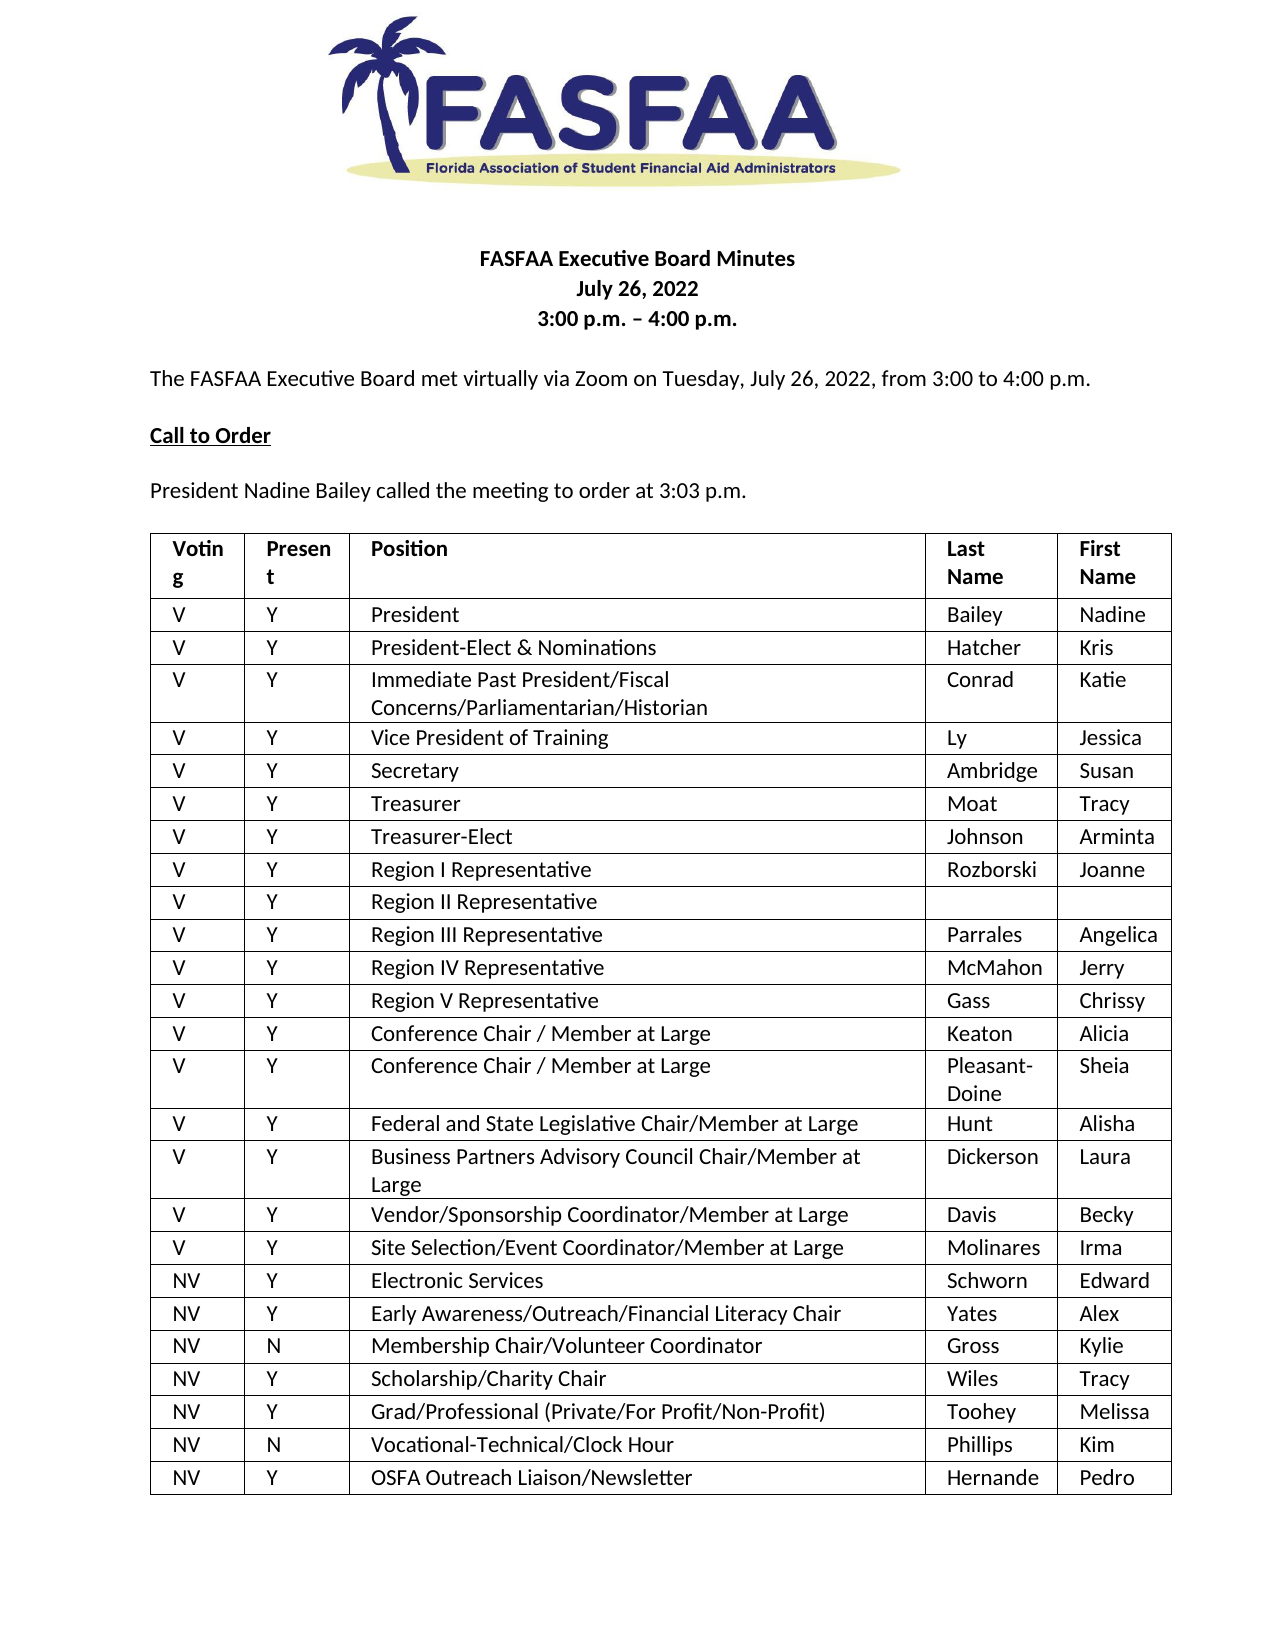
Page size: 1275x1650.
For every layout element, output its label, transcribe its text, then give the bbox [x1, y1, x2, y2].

table_cell Vocational-Technical/Clock Hour [350, 1429, 925, 1461]
table_cell Grad/Professional (Private/For Profit/Non-Profit) [350, 1396, 925, 1428]
table_header Present [245, 534, 349, 598]
table_cell Y [245, 1018, 349, 1050]
table_cell Jerry [1058, 952, 1171, 984]
table_cell Y [245, 1364, 349, 1395]
table_cell Irma [1058, 1232, 1171, 1264]
table_cell Y [245, 920, 349, 951]
table_cell Secretary [350, 755, 925, 787]
table_cell V [151, 952, 244, 984]
table_header Voting [151, 534, 244, 598]
table_cell Y [245, 1109, 349, 1140]
table_cell Conference Chair / Member at Large [350, 1051, 925, 1108]
table_cell Y [245, 632, 349, 664]
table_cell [350, 1462, 925, 1494]
table_cell Y [245, 1199, 349, 1231]
table_cell V [151, 1232, 244, 1264]
table_cell Region IV Representative [350, 952, 925, 984]
table_cell Wiles [926, 1364, 1057, 1395]
table_cell V [151, 755, 244, 787]
table_cell Hatcher [926, 632, 1057, 664]
table_cell V [151, 854, 244, 886]
table_cell Kylie [1058, 1331, 1171, 1362]
table_cell Pedro [1058, 1462, 1171, 1494]
table_cell Bailey [926, 599, 1057, 631]
table_cell Y [245, 1232, 349, 1264]
table_cell N [245, 1429, 349, 1461]
text 3:00 p.m. – 4:00 p.m. [150, 304, 1125, 332]
table_cell V [151, 1018, 244, 1050]
table_cell Federal and State Legislative Chair/Member at Large [350, 1109, 925, 1140]
table_cell Johnson [926, 821, 1057, 853]
text President Nadine Bailey called the meeting to order at 3:03 p.m. [150, 477, 1125, 504]
table_cell McMahon [926, 952, 1057, 984]
table_cell Y [245, 985, 349, 1017]
table_cell Yates [926, 1298, 1057, 1329]
table_header Last Name [926, 534, 1057, 598]
table_cell Y [245, 723, 349, 754]
table_cell Laura [1058, 1141, 1171, 1198]
table_cell V [151, 1141, 244, 1198]
picture [323, 12, 905, 191]
table_cell Electronic Services [350, 1265, 925, 1297]
table_cell Melissa [1058, 1396, 1171, 1428]
table_cell Y [245, 1141, 349, 1198]
subtitle Call to Order [150, 421, 1125, 449]
table_cell V [151, 887, 244, 918]
table_cell V [151, 788, 244, 820]
table_cell President [350, 599, 925, 631]
table_cell V [151, 599, 244, 631]
text July 26, 2022 [150, 274, 1125, 302]
table_cell [1058, 887, 1171, 918]
table_cell Alicia [1058, 1018, 1171, 1050]
table_cell Immediate Past President/Fiscal Concerns/Parliamentarian/Historian [350, 665, 925, 722]
table_cell Early Awareness/Outreach/Financial Literacy Chair [350, 1298, 925, 1329]
table_cell Kim [1058, 1429, 1171, 1461]
table_cell NV [151, 1265, 244, 1297]
table_cell Phillips [926, 1429, 1057, 1461]
table_cell Vendor/Sponsorship Coordinator/Member at Large [350, 1199, 925, 1231]
table_cell Membership Chair/Volunteer Coordinator [350, 1331, 925, 1362]
table_cell Becky [1058, 1199, 1171, 1231]
table_cell Business Partners Advisory Council Chair/Member at Large [350, 1141, 925, 1198]
table_cell Nadine [1058, 599, 1171, 631]
table_cell Arminta [1058, 821, 1171, 853]
table_cell Ambridge [926, 755, 1057, 787]
table_cell Vice President of Training [350, 723, 925, 754]
table_cell Alex [1058, 1298, 1171, 1329]
table_cell Jessica [1058, 723, 1171, 754]
table_cell Treasurer-Elect [350, 821, 925, 853]
table_cell Scholarship/Charity Chair [350, 1364, 925, 1395]
table_cell Dickerson [926, 1141, 1057, 1198]
table_header Position [350, 534, 925, 598]
table_cell Y [245, 952, 349, 984]
table_cell Hernandez [926, 1462, 1057, 1494]
table_cell V [151, 723, 244, 754]
table_cell Kris [1058, 632, 1171, 664]
table_cell Treasurer [350, 788, 925, 820]
table_cell President-Elect & Nominations [350, 632, 925, 664]
table_cell Angelica [1058, 920, 1171, 951]
table_cell Conrad [926, 665, 1057, 722]
table_cell NV [151, 1396, 244, 1428]
table_cell Region I Representative [350, 854, 925, 886]
table_cell Pleasant-Doine [926, 1051, 1057, 1108]
table_cell Davis [926, 1199, 1057, 1231]
table_cell NV [151, 1331, 244, 1362]
table_cell Y [245, 599, 349, 631]
table_cell NV [151, 1429, 244, 1461]
table_cell NV [151, 1462, 244, 1494]
text FASFAA Executive Board Minutes [150, 244, 1125, 272]
table_cell Chrissy [1058, 985, 1171, 1017]
table_cell Y [245, 788, 349, 820]
table_cell Gass [926, 985, 1057, 1017]
table_cell Conference Chair / Member at Large [350, 1018, 925, 1050]
table_cell NV [151, 1364, 244, 1395]
table_cell V [151, 665, 244, 722]
table_cell Y [245, 854, 349, 886]
table_cell Ly [926, 723, 1057, 754]
table_cell N [245, 1331, 349, 1362]
table_cell Parrales [926, 920, 1057, 951]
table_cell Edward [1058, 1265, 1171, 1297]
table_cell V [151, 1109, 244, 1140]
table_cell Toohey [926, 1396, 1057, 1428]
table_cell Tracy [1058, 788, 1171, 820]
table_cell V [151, 632, 244, 664]
table_cell Moat [926, 788, 1057, 820]
table_cell Katie [1058, 665, 1171, 722]
table_cell Hunt [926, 1109, 1057, 1140]
table_cell Y [245, 821, 349, 853]
text The FASFAA Executive Board met virtually via Zoom on Tuesday, July 26, 2022, from 3:00 to 4:00 p.m. [150, 364, 1125, 393]
table_header First Name [1058, 534, 1171, 598]
table_cell Sheia [1058, 1051, 1171, 1108]
table_cell NV [151, 1298, 244, 1329]
table_cell Molinares [926, 1232, 1057, 1264]
table_cell Alisha [1058, 1109, 1171, 1140]
table_cell Y [245, 887, 349, 918]
table_cell Y [245, 1396, 349, 1428]
table_cell Tracy [1058, 1364, 1171, 1395]
table_cell Region III Representative [350, 920, 925, 951]
table_cell Gross [926, 1331, 1057, 1362]
table_cell Y [245, 1298, 349, 1329]
table_cell Keaton [926, 1018, 1057, 1050]
table_cell V [151, 821, 244, 853]
table_cell Y [245, 755, 349, 787]
table_cell [926, 887, 1057, 918]
table_cell Region V Representative [350, 985, 925, 1017]
table_cell Susan [1058, 755, 1171, 787]
table_cell V [151, 1199, 244, 1231]
table_cell Y [245, 1265, 349, 1297]
table_cell V [151, 985, 244, 1017]
table_cell Joanne [1058, 854, 1171, 886]
table_cell Y [245, 665, 349, 722]
table_cell Y [245, 1462, 349, 1494]
table_cell V [151, 1051, 244, 1108]
table_cell Site Selection/Event Coordinator/Member at Large [350, 1232, 925, 1264]
table_cell Schworn [926, 1265, 1057, 1297]
table_cell Y [245, 1051, 349, 1108]
table_cell Rozborski [926, 854, 1057, 886]
table_cell V [151, 920, 244, 951]
table_cell Region II Representative [350, 887, 925, 918]
